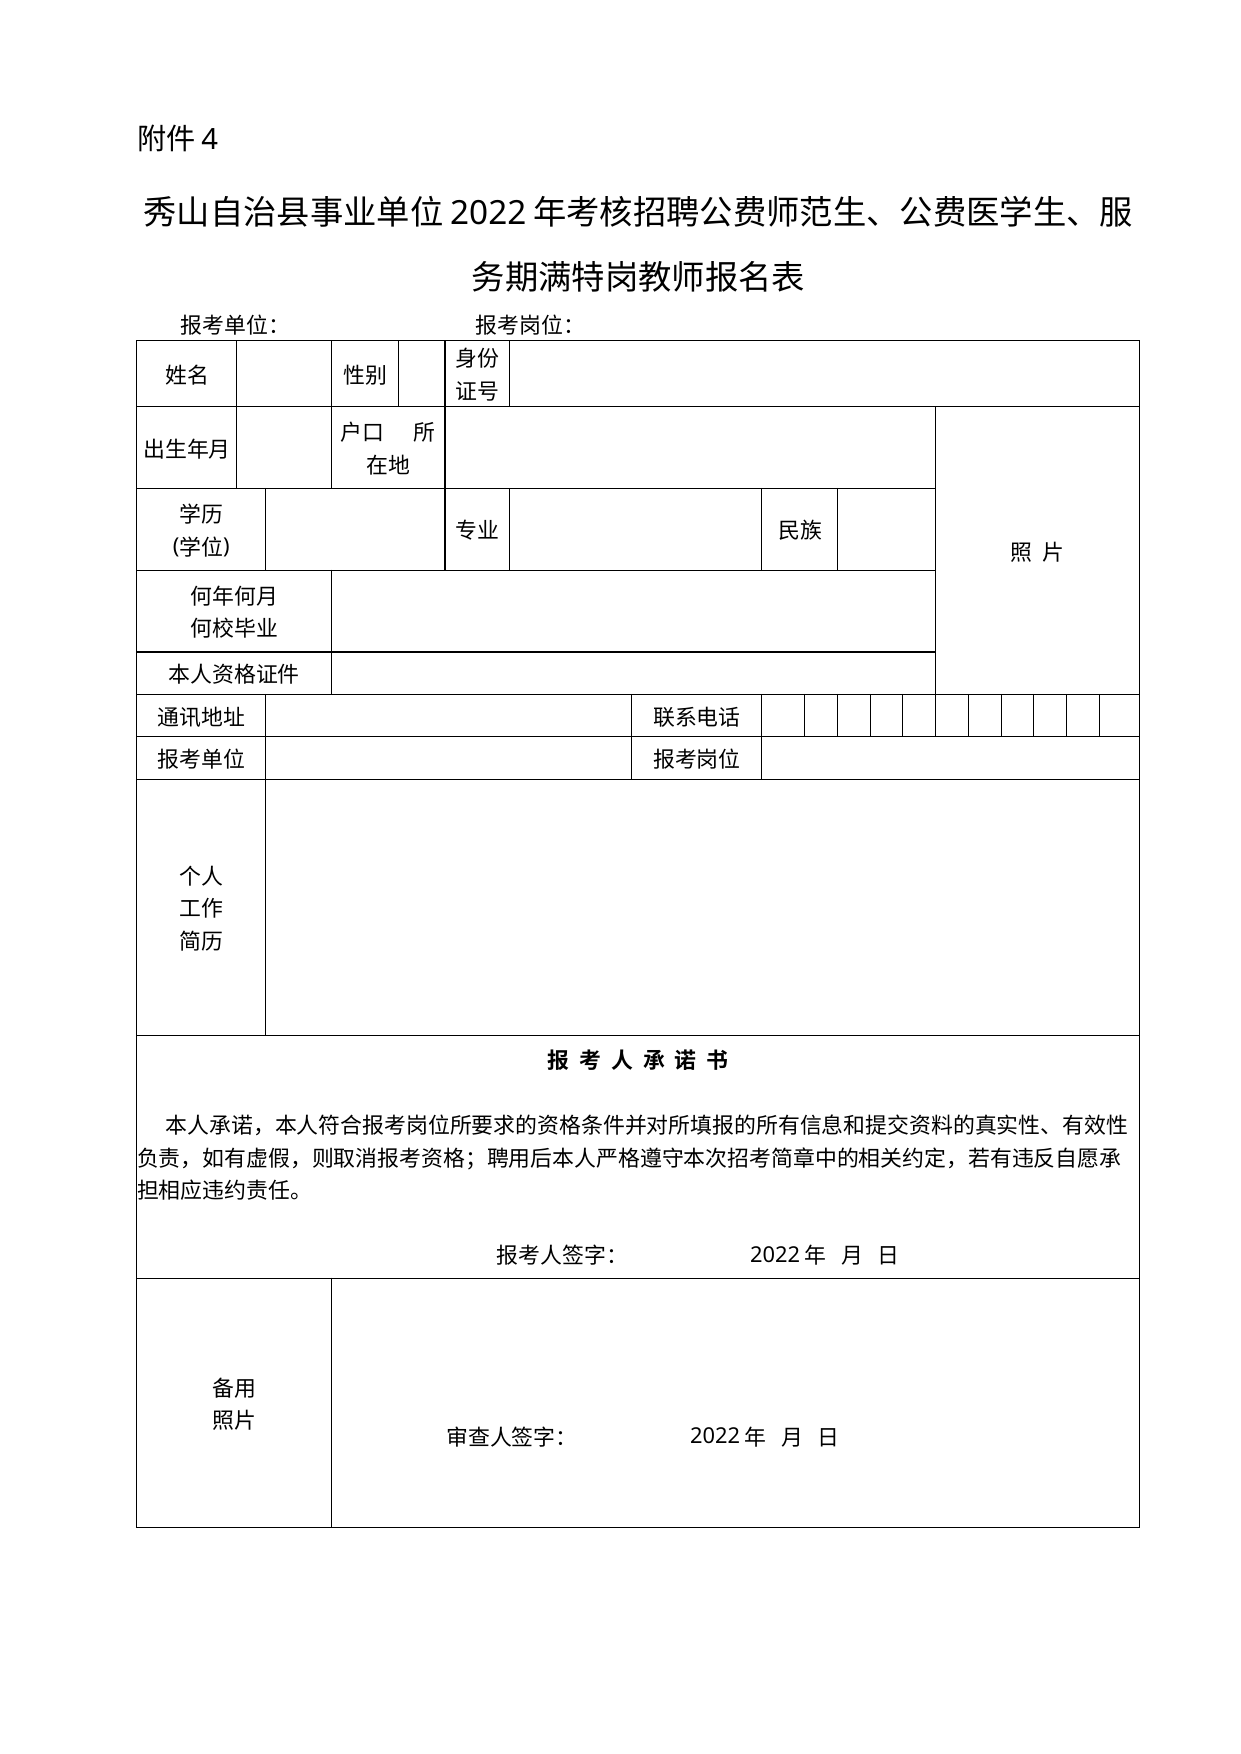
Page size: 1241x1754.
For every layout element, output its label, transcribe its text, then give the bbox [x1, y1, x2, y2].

table_cell 出生年月 [137, 407, 236, 488]
table_cell [399, 341, 444, 406]
table_cell [1100, 695, 1139, 736]
table_cell [1034, 695, 1066, 736]
table_cell 民族 [762, 489, 837, 569]
table_cell 专业 [446, 489, 509, 569]
table_cell 报 考 人 承 诺 书 本人承诺，本人符合报考岗位所要求的资格条件并对所填报的所有信息和提交资料的真实性、有效性负责，如有虚假，则取消报考资格；聘用后本人严格遵守本次招考简章中的相关约定，若有违反自愿承担相应违约责任。 报考人签字： 2022年 月 日 [137, 1036, 1139, 1278]
table_cell 个人 工作 简历 [137, 780, 265, 1035]
table_cell 联系电话 [632, 695, 761, 736]
table_cell [266, 780, 1139, 1035]
table_cell [446, 407, 935, 488]
table_cell 通讯地址 [137, 695, 265, 736]
table_cell [838, 695, 870, 736]
table_cell [237, 341, 331, 406]
table_cell [838, 489, 935, 569]
table_cell 何年何月 何校毕业 [137, 571, 331, 651]
table_cell [762, 737, 1139, 778]
table_cell [871, 695, 902, 736]
table_header 附件4 [137, 97, 1139, 177]
table_cell 照 片 [936, 407, 1139, 694]
table_cell [237, 407, 331, 488]
table_cell [936, 695, 968, 736]
table_cell [903, 695, 935, 736]
table_cell [1067, 695, 1099, 736]
table_cell 报考岗位 [632, 737, 761, 778]
table_cell [332, 653, 935, 694]
table_cell [1002, 695, 1033, 736]
table_cell [510, 489, 761, 569]
table_cell [332, 571, 935, 651]
table_cell 姓名 [137, 341, 236, 406]
table_cell [266, 695, 631, 736]
table_cell [266, 489, 444, 569]
table_cell 审查人签字： 2022年 月 日 [332, 1279, 1139, 1527]
table_cell 户口 所在地 [332, 407, 444, 488]
table_cell [266, 737, 631, 778]
table_cell [969, 695, 1001, 736]
table_cell [510, 341, 1139, 406]
table_cell 本人资格证件 [137, 653, 331, 694]
table_cell 性别 [332, 341, 398, 406]
table_cell 学历 (学位) [137, 489, 265, 569]
table_cell [805, 695, 837, 736]
table_cell 备用 照片 [137, 1279, 331, 1527]
table_cell [762, 695, 804, 736]
table_cell 身份证号 [446, 341, 509, 406]
table_cell 秀山自治县事业单位2022年考核招聘公费师范生、公费医学生、服务期满特岗教师报名表 报考单位： 报考岗位： [137, 178, 1139, 340]
table_cell 报考单位 [137, 737, 265, 778]
